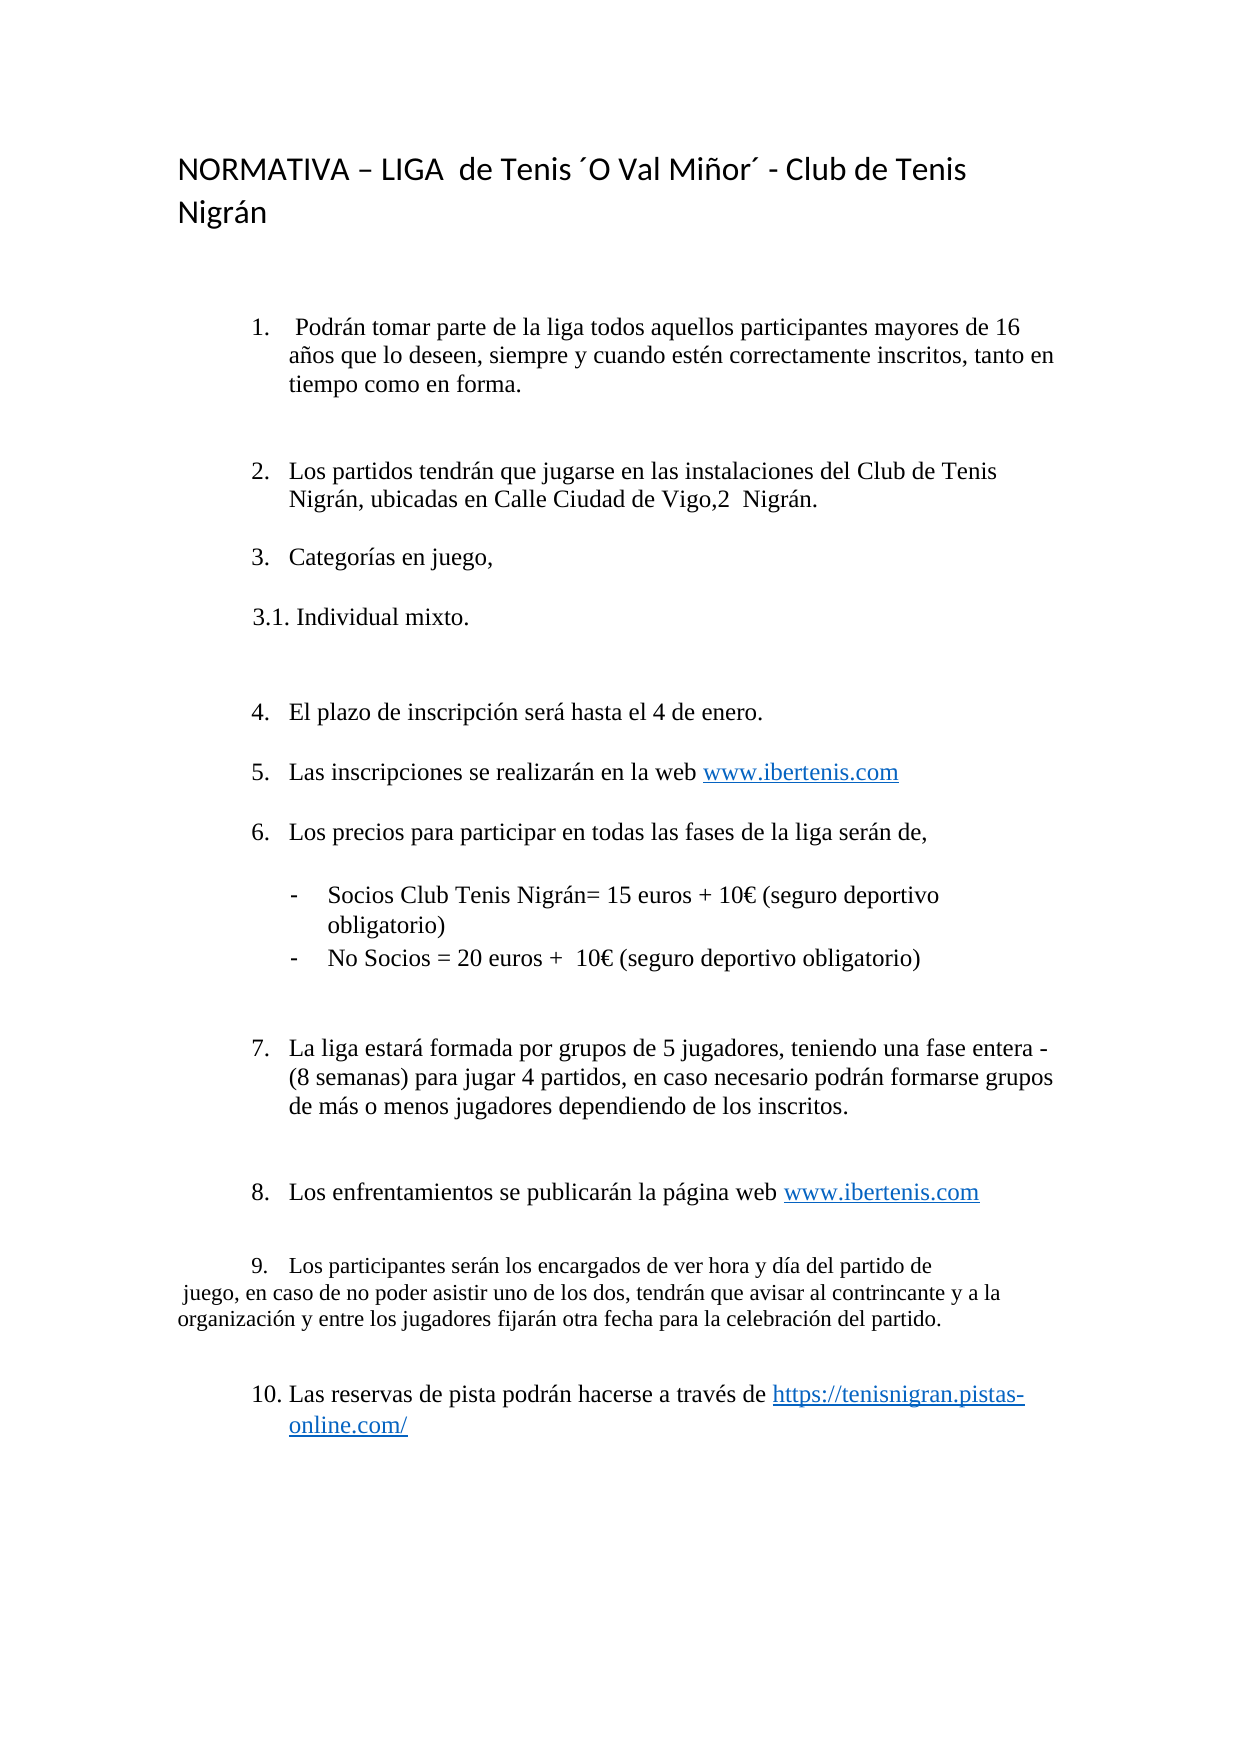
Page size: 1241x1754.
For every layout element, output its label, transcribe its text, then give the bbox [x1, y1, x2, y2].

list Las inscripciones se realizarán en la web www.ibertenis.com [251, 757, 1063, 786]
list La liga estará formada por grupos de 5 jugadores, teniendo una fase entera - (8 semanas) para jugar 4 partidos, en caso necesario podrán formarse grupos de más o menos jugadores dependiendo de los inscritos. [251, 1033, 1063, 1119]
list No Socios = 20 euros + 10€ (seguro deportivo obligatorio) [290, 939, 1063, 973]
list Los participantes serán los encargados de ver hora y día del partido de [251, 1253, 1063, 1279]
list Categorías en juego, [251, 542, 1063, 571]
list El plazo de inscripción será hasta el 4 de enero. [251, 697, 1063, 726]
list Las reservas de pista podrán hacerse a través de https://tenisnigran.pistas-online.com/ [251, 1379, 1063, 1439]
list Socios Club Tenis Nigrán= 15 euros + 10€ (seguro deportivo obligatorio) [290, 877, 1063, 939]
list Los enfrentamientos se publicarán la página web www.ibertenis.com [251, 1177, 1063, 1206]
list 3.1. Individual mixto. [252, 602, 1063, 631]
text NORMATIVA – LIGA de Tenis ´O Val Miñor´ - Club de Tenis Nigrán [177, 148, 1063, 232]
list Los partidos tendrán que jugarse en las instalaciones del Club de Tenis Nigrán, ubicadas en Calle Ciudad de Vigo,2 Nigrán. [251, 456, 1063, 513]
text juego, en caso de no poder asistir uno de los dos, tendrán que avisar al contrincante y a la organización y entre los jugadores fijarán otra fecha para la celebración del partido. [177, 1279, 1063, 1332]
list Podrán tomar parte de la liga todos aquellos participantes mayores de 16 años que lo deseen, siempre y cuando estén correctamente inscritos, tanto en tiempo como en forma. [251, 312, 1063, 398]
list Los precios para participar en todas las fases de la liga serán de, [251, 817, 1063, 846]
